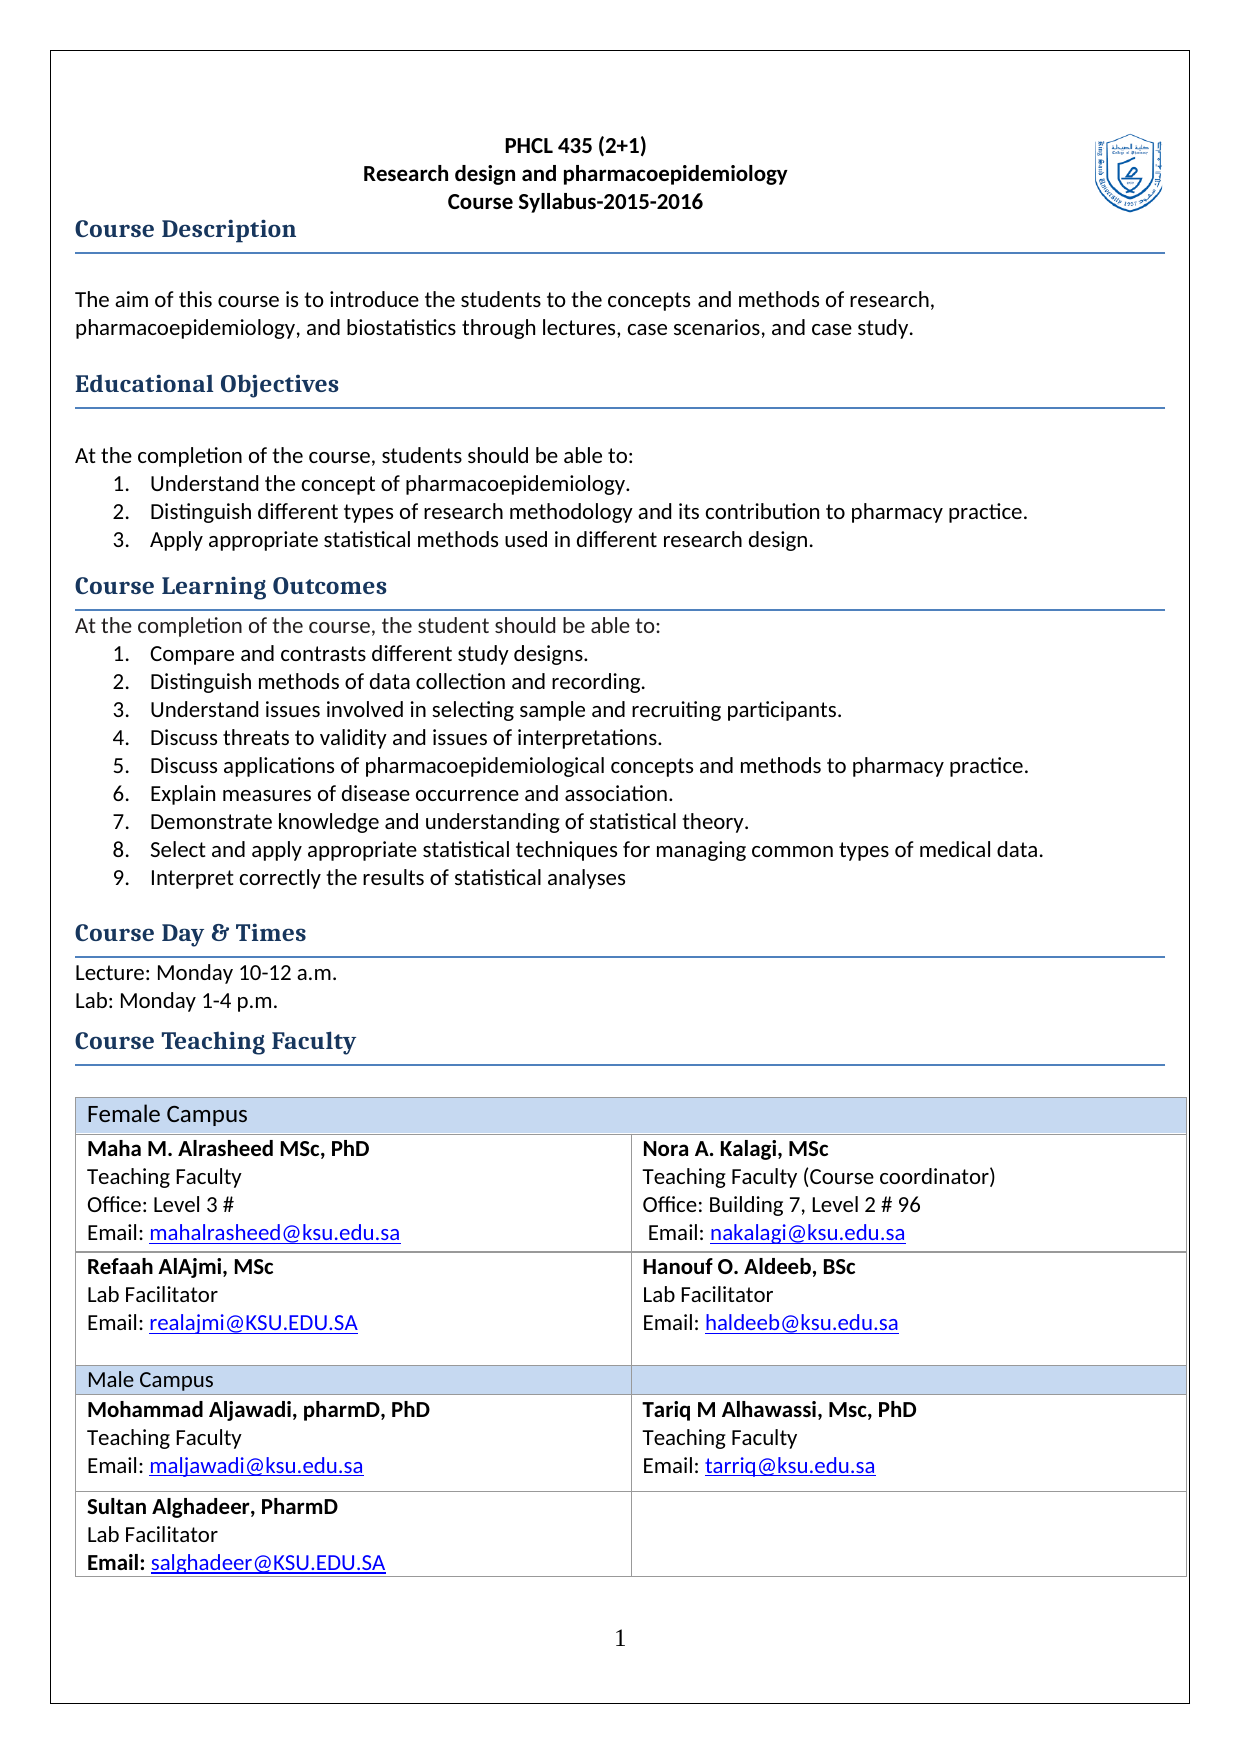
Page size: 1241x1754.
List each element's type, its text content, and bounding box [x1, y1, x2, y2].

list Apply appropriate statistical methods used in different research design. [112, 525, 1165, 553]
table_cell Nora A. Kalagi, MSc Teaching Faculty (Course coordinator) Office: Building 7, Level 2 # 96 Email: nakalagi@ksu.edu.sa [632, 1135, 1186, 1251]
title Course Description [75, 215, 1165, 252]
title Course Day & Times [75, 919, 1165, 956]
title Course Teaching Faculty [75, 1027, 1165, 1064]
text Research design and pharmacoepidemiology [75, 159, 1093, 187]
list Select and apply appropriate statistical techniques for managing common types of medical data. [112, 835, 1165, 863]
table_cell [632, 1492, 1186, 1576]
list Understand issues involved in selecting sample and recruiting participants. [112, 695, 1165, 723]
text Course Syllabus-2015-2016 [75, 187, 1165, 215]
table_cell Maha M. Alrasheed MSc, PhD Teaching Faculty Office: Level 3 # Email: mahalrasheed@ksu.edu.sa [76, 1135, 631, 1251]
list Distinguish different types of research methodology and its contribution to pharmacy practice. [112, 497, 1165, 525]
table_cell [632, 1366, 1186, 1394]
table_cell Sultan Alghadeer, PharmD Lab Facilitator Email: salghadeer@KSU.EDU.SA [76, 1492, 631, 1576]
list Demonstrate knowledge and understanding of statistical theory. [112, 807, 1165, 835]
table_cell Tariq M Alhawassi, Msc, PhD Teaching Faculty Email: tarriq@ksu.edu.sa [632, 1395, 1186, 1491]
table_cell Mohammad Aljawadi, pharmD, PhD Teaching Faculty Email: maljawadi@ksu.edu.sa [76, 1395, 631, 1491]
text At the completion of the course, students should be able to: [75, 441, 1165, 469]
text At the completion of the course, the student should be able to: [75, 611, 1165, 639]
list Discuss threats to validity and issues of interpretations. [112, 723, 1165, 751]
list Explain measures of disease occurrence and association. [112, 779, 1165, 807]
table_cell Refaah AlAjmi, MSc Lab Facilitator Email: realajmi@KSU.EDU.SA [76, 1253, 631, 1364]
text Lab: Monday 1-4 p.m. [75, 987, 1165, 1014]
picture [1093, 132, 1162, 211]
text The aim of this course is to introduce the students to the concepts and methods of research, pharmacoepidemiology, and biostatistics through lectures, case scenarios, and case study. [75, 286, 1165, 342]
list Understand the concept of pharmacoepidemiology. [112, 469, 1165, 497]
table_cell Hanouf O. Aldeeb, BSc Lab Facilitator Email: haldeeb@ksu.edu.sa [632, 1253, 1186, 1364]
list Distinguish methods of data collection and recording. [112, 667, 1165, 695]
title Educational Objectives [75, 370, 1165, 407]
text Lecture: Monday 10-12 a.m. [75, 958, 1165, 987]
list Interpret correctly the results of statistical analyses [112, 863, 1165, 891]
text PHCL 435 (2+1) [75, 131, 1165, 159]
table_header Female Campus [76, 1098, 1186, 1133]
title Course Learning Outcomes [75, 572, 1165, 609]
table_cell Male Campus [76, 1366, 631, 1394]
list Discuss applications of pharmacoepidemiological concepts and methods to pharmacy practice. [112, 751, 1165, 779]
list Compare and contrasts different study designs. [112, 639, 1165, 667]
